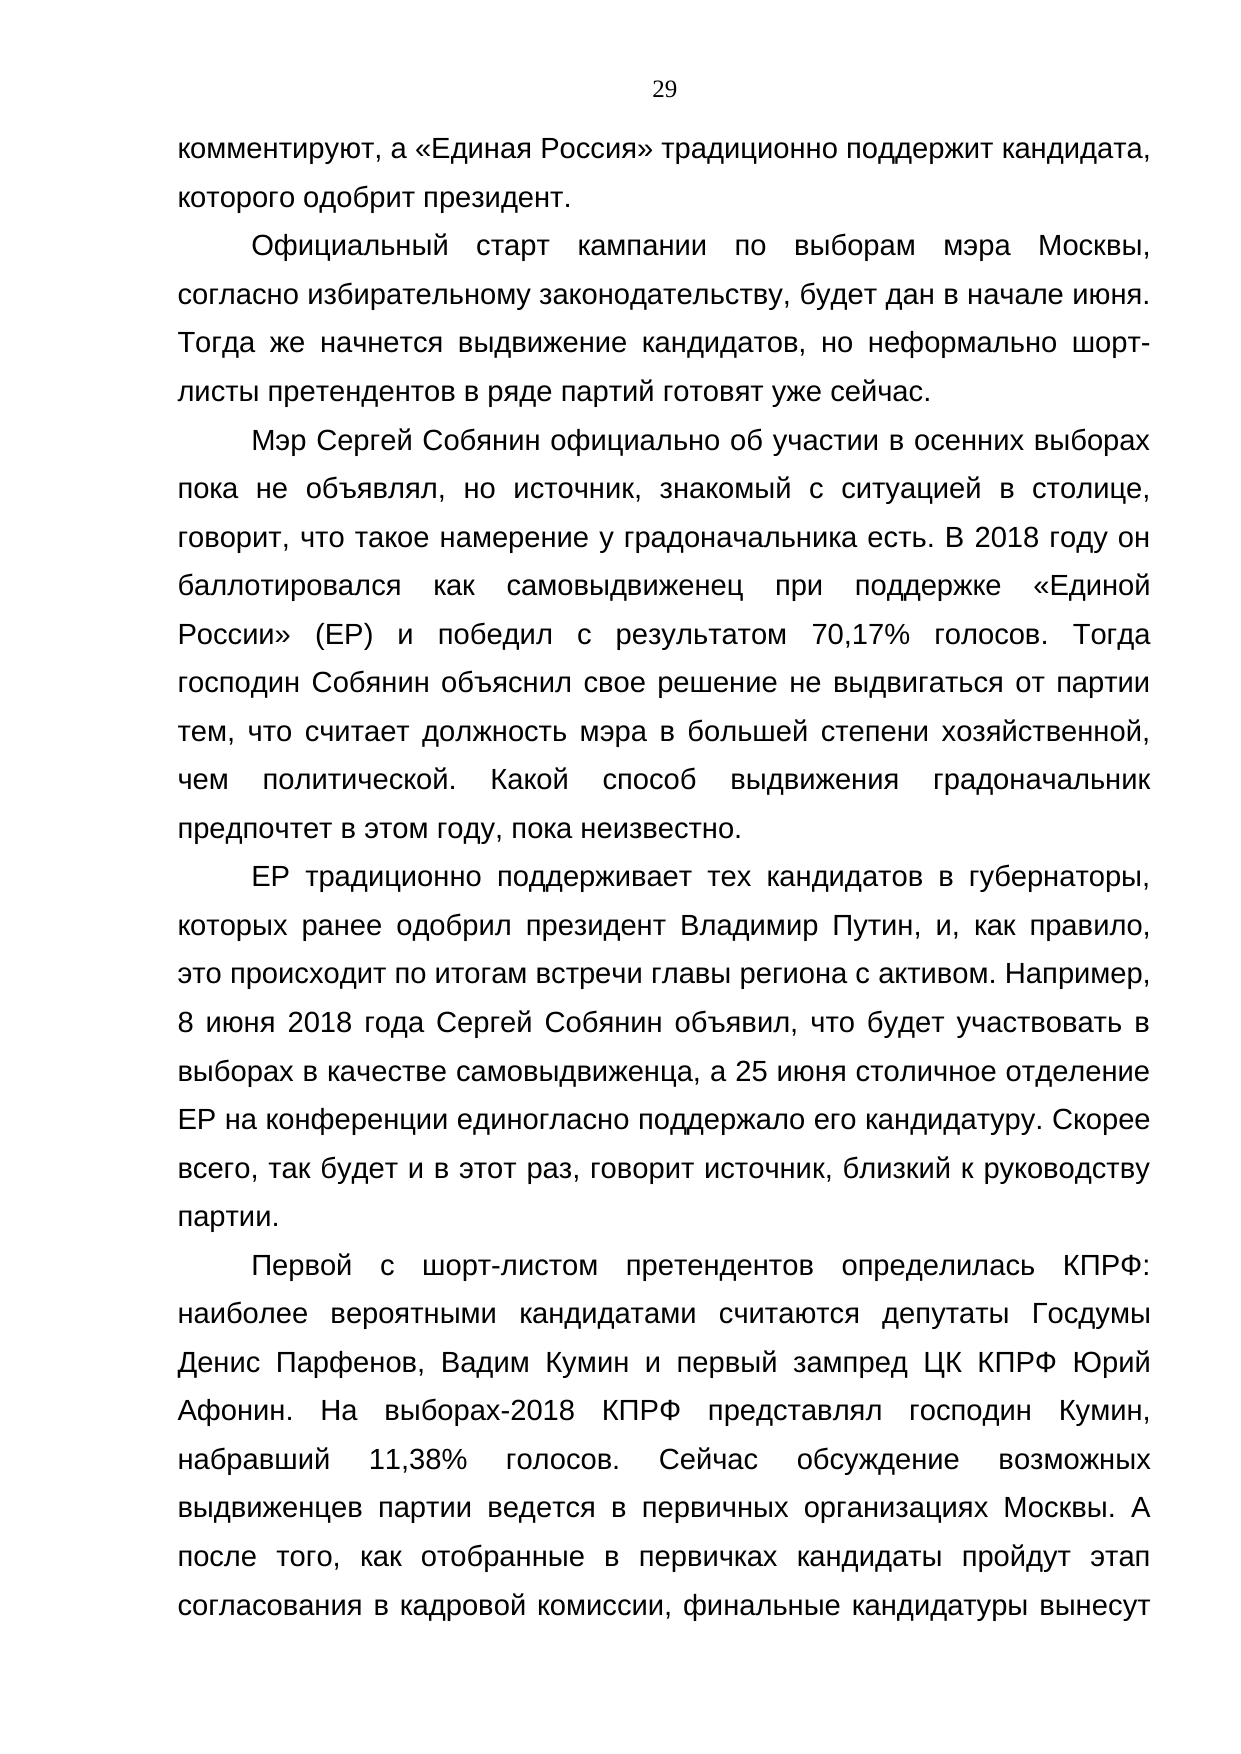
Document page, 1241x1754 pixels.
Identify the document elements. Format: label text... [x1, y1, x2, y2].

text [177, 131, 1152, 213]
text Мэр Сергей Собянин официально об участии в осенних выборах пока не объявлял, но источник, знакомый с ситуацией в столице, говорит, что такое намерение у градоначальника есть. В 2018 году он баллотировался как самовыдвиженец при поддержке «Единой России» (ЕР) и победил с результатом 70,17% голосов. Тогда господин Собянин объяснил свое решение не выдвигаться от партии тем, что считает должность мэра в большей степени хозяйственной, чем политической. Какой способ выдвижения градоначальник предпочтет в этом году, пока неизвестно. [177, 422, 1152, 844]
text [177, 1248, 1152, 1621]
text ЕР традиционно поддерживает тех кандидатов в губернаторы, которых ранее одобрил президент Владимир Путин, и, как правило, это происходит по итогам встречи главы региона с активом. Например, 8 июня 2018 года Сергей Собянин объявил, что будет участвовать в выборах в качестве самовыдвиженца, а 25 июня столичное отделение ЕР на конференции единогласно поддержало его кандидатуру. Скорее всего, так будет и в этот раз, говорит источник, близкий к руководству партии. [177, 859, 1152, 1233]
text Официальный старт кампании по выборам мэра Москвы, согласно избирательному законодательству, будет дан в начале июня. Тогда же начнется выдвижение кандидатов, но неформально шорт-листы претендентов в ряде партий готовят уже сейчас. [177, 228, 1152, 407]
